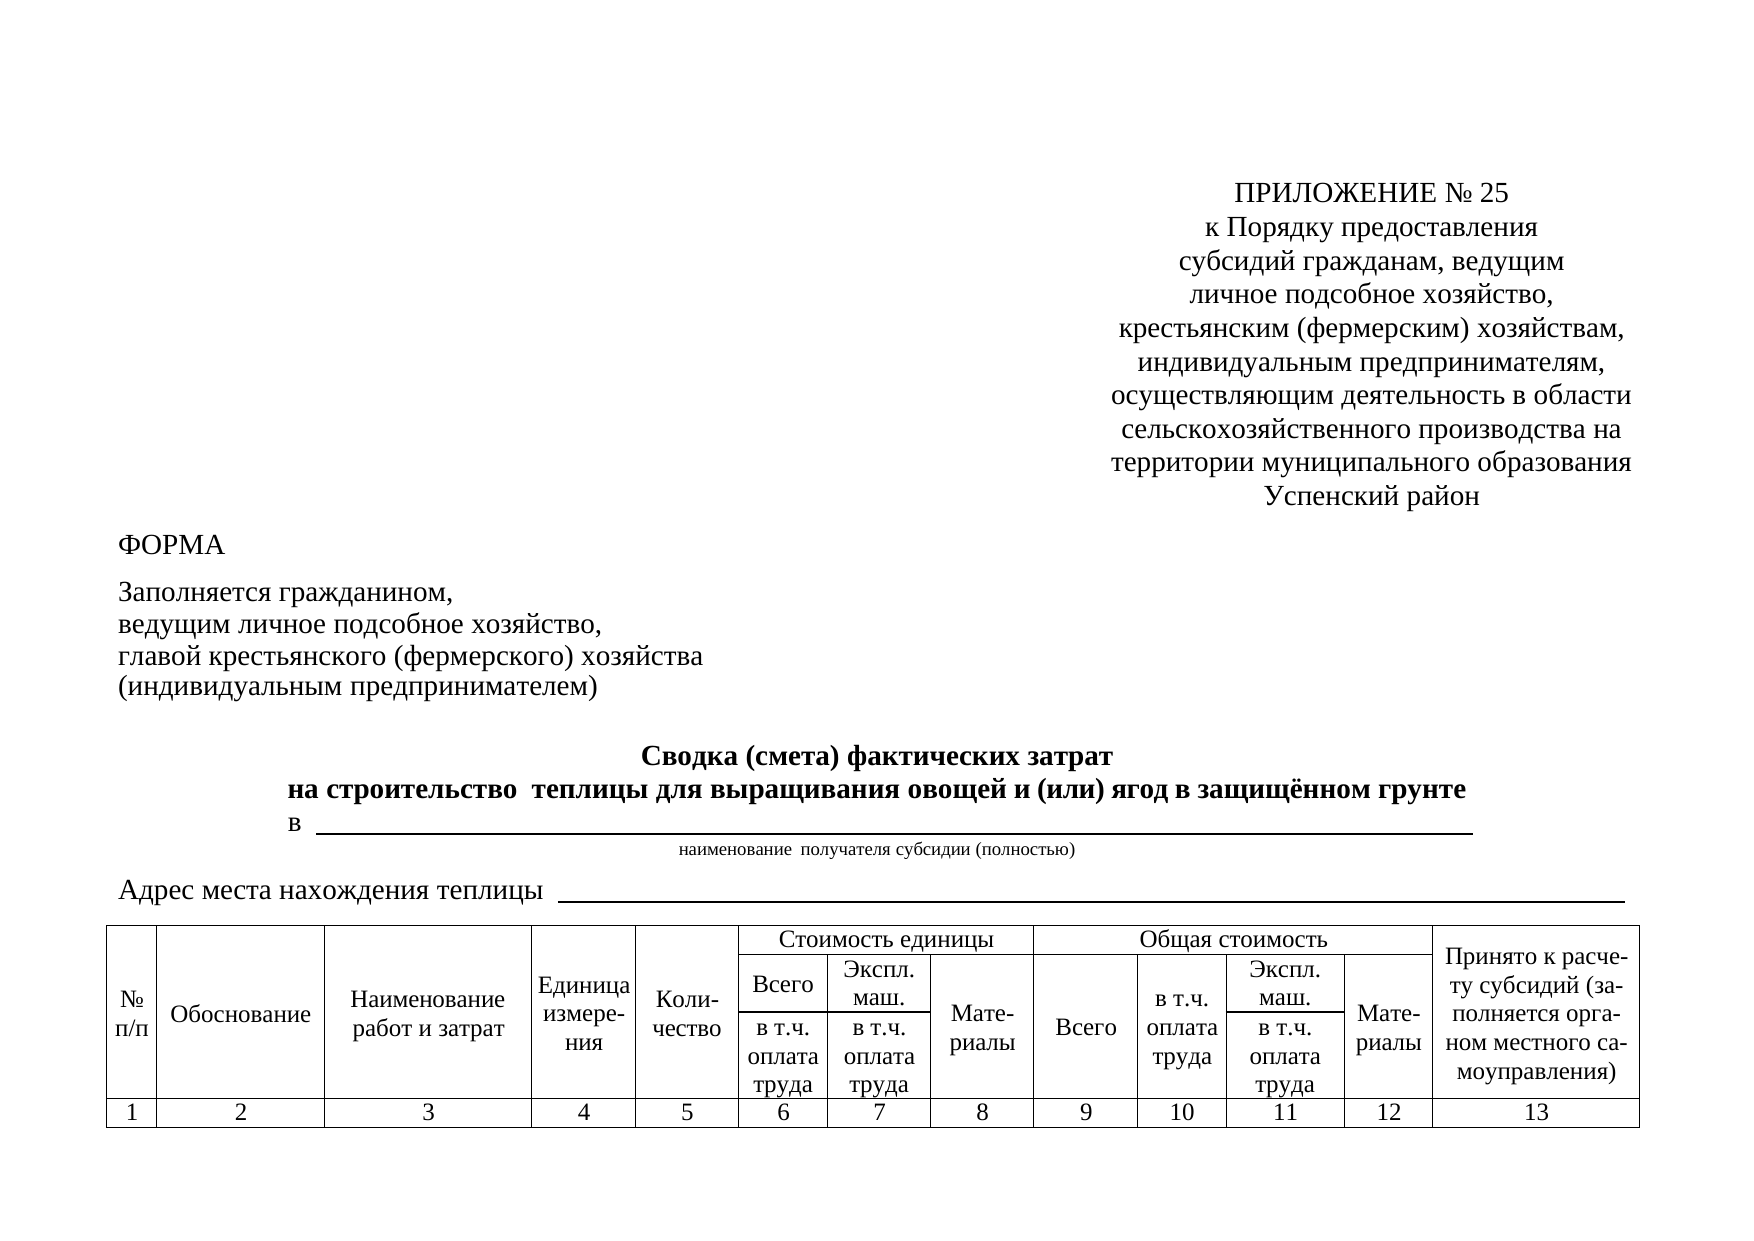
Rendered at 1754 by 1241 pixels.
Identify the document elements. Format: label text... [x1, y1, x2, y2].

text ФОРМА [118, 527, 708, 561]
table_header Стоимость единицы [739, 926, 1033, 954]
table_cell Мате- риалы [931, 955, 1033, 1098]
table_cell 2 [157, 1099, 324, 1127]
table_cell Экспл. маш. [1227, 955, 1344, 1011]
text Заполняется гражданином, [118, 576, 708, 608]
table_cell 3 [325, 1099, 531, 1127]
table_cell в т.ч. оплата труда [1138, 955, 1226, 1098]
table_header Единица измере- ния [532, 926, 635, 1098]
table_header Коли- чество [636, 926, 738, 1098]
table_cell 4 [532, 1099, 635, 1127]
table_cell 8 [931, 1099, 1033, 1127]
text в [100, 805, 1660, 838]
text к Порядку предоставления субсидий гражданам, ведущим личное подсобное хозяйство, [1178, 209, 1564, 310]
table_header Наименование работ и затрат [325, 926, 531, 1098]
text ведущим личное подсобное хозяйство, [118, 608, 708, 640]
table_cell в т.ч. оплата труда [1227, 1013, 1344, 1098]
text на строительство теплицы для выращивания овощей и (или) ягод в защищённом грунте [93, 772, 1660, 805]
table_cell в т.ч. оплата труда [828, 1013, 930, 1098]
table_cell 1 [107, 1099, 156, 1127]
table_cell 5 [636, 1099, 738, 1127]
table_cell Мате- риалы [1345, 955, 1432, 1098]
table_cell Всего [739, 955, 827, 1011]
table_cell 11 [1227, 1099, 1344, 1127]
text ПРИЛОЖЕНИЕ № 25 [1178, 176, 1564, 209]
text крестьянским (фермерским) хозяйствам, индивидуальным предпринимателям, осуществляющим деятельность в области сельскохозяйственного производства на территории муниципального образования Успенский район [1111, 310, 1632, 511]
table_cell 9 [1034, 1099, 1137, 1127]
table_cell 10 [1138, 1099, 1226, 1127]
table_cell 7 [828, 1099, 930, 1127]
table_cell Всего [1034, 955, 1137, 1098]
text наименование получателя субсидии (полностью) [93, 838, 1660, 859]
table_header Принято к расче- ту субсидий (за- полняется орга- ном местного са- моуправления) [1433, 926, 1639, 1098]
table_cell 12 [1345, 1099, 1432, 1127]
text главой крестьянского (фермерского) хозяйства (индивидуальным предпринимателем) [118, 641, 705, 702]
text Адрес места нахождения теплицы [118, 872, 1660, 906]
table_header № п/п [107, 926, 156, 1098]
table_cell в т.ч. оплата труда [739, 1013, 827, 1098]
table_header Обоснование [157, 926, 324, 1098]
table_cell 13 [1433, 1099, 1639, 1127]
text Сводка (смета) фактических затрат [93, 738, 1660, 772]
table_header Общая стоимость [1034, 926, 1432, 954]
table_cell 6 [739, 1099, 827, 1127]
table_cell Экспл. маш. [828, 955, 930, 1011]
